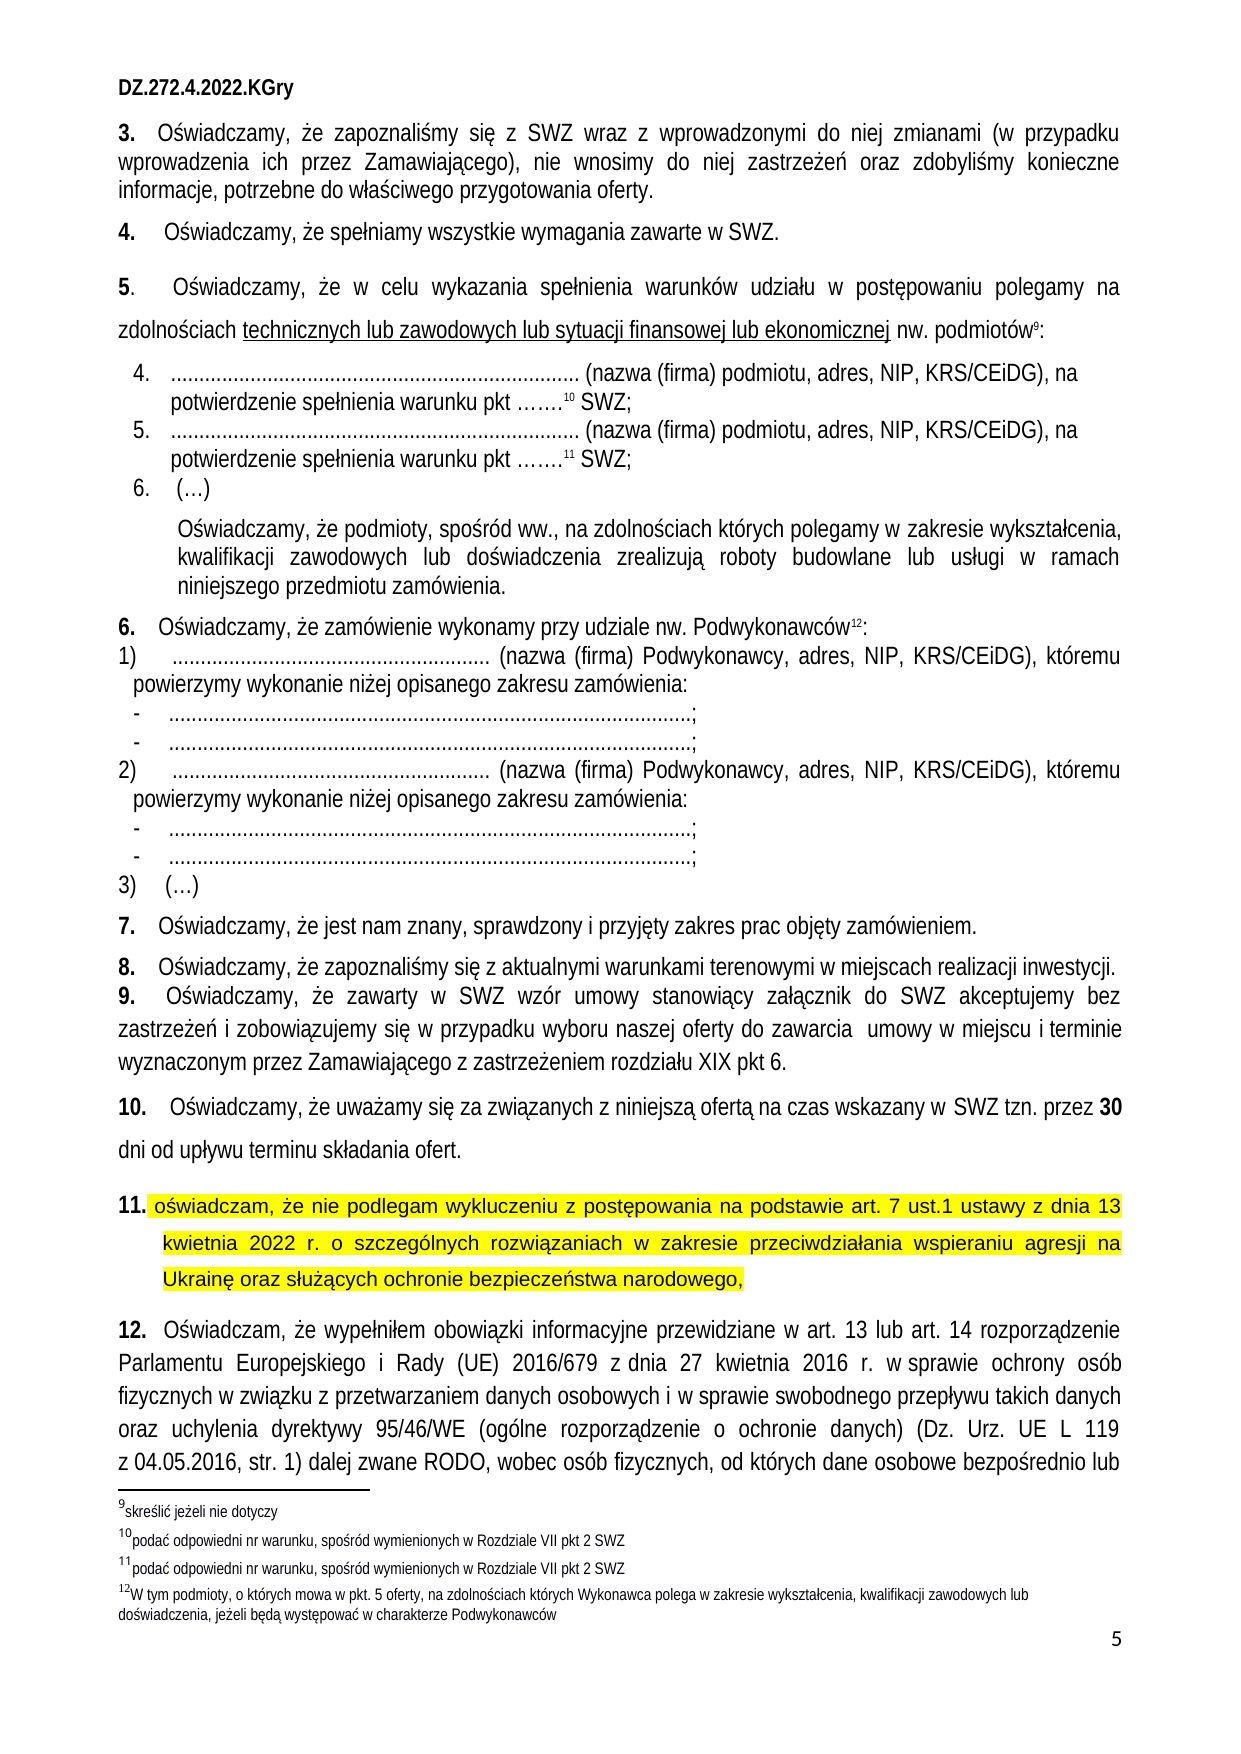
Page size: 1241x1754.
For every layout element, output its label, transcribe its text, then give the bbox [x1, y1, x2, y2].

text 9. Oświadczamy, że zawarty w SWZ wzór umowy stanowiący załącznik do SWZ akceptujemy bez zastrzeżeń i zobowiązujemy się w przypadku wyboru naszej oferty do zawarcia umowy w miejscu i terminie wyznaczonym przez Zamawiającego z zastrzeżeniem rozdziału XIX pkt 6. [118, 981, 1122, 1075]
text 7. Oświadczamy, że jest nam znany, sprawdzony i przyjęty zakres prac objęty zamówieniem. [118, 911, 1122, 940]
text 1) ........................................................ (nazwa (firma) Podwykonawcy, adres, NIP, KRS/CEiDG), któremu powierzymy wykonanie niżej opisanego zakresu zamówienia: [118, 641, 1122, 698]
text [118, 1315, 1122, 1476]
list (…) [133, 472, 1122, 501]
text 11. oświadczam, że nie podlegam wykluczeniu z postępowania na podstawie art. 7 ust.1 ustawy z dnia 13 kwietnia 2022 r. o szczególnych rozwiązaniach w zakresie przeciwdziałania wspieraniu agresji na Ukrainę oraz służących ochronie bezpieczeństwa narodowego, [118, 1190, 1122, 1291]
text 5. Oświadczamy, że w celu wykazania spełnienia warunków udziału w postępowaniu polegamy na zdolnościach technicznych lub zawodowych lub sytuacji finansowej lub ekonomicznej nw. podmiotów: [118, 272, 1122, 344]
text - ............................................................................................; [133, 813, 1122, 841]
text 6. Oświadczamy, że zamówienie wykonamy przy udziale nw. Podwykonawców: [118, 612, 1122, 641]
text 2) ........................................................ (nazwa (firma) Podwykonawcy, adres, NIP, KRS/CEiDG), któremu powierzymy wykonanie niżej opisanego zakresu zamówienia: [118, 755, 1122, 813]
text - ............................................................................................; [133, 698, 1122, 727]
text Oświadczamy, że podmioty, spośród ww., na zdolnościach których polegamy w zakresie wykształcenia, kwalifikacji zawodowych lub doświadczenia zrealizują roboty budowlane lub usługi w ramach niniejszego przedmiotu zamówienia. [177, 514, 1122, 599]
text - ............................................................................................; [133, 727, 1122, 755]
text 4. Oświadczamy, że spełniamy wszystkie wymagania zawarte w SWZ. [118, 217, 1122, 245]
text - ............................................................................................; [133, 841, 1122, 870]
text 3) (…) [118, 870, 1122, 898]
list ........................................................................ (nazwa (firma) podmiotu, adres, NIP, KRS/CEiDG), na potwierdzenie spełnienia warunku pkt ……. SWZ; [133, 415, 1122, 472]
text 8. Oświadczamy, że zapoznaliśmy się z aktualnymi warunkami terenowymi w miejscach realizacji inwestycji. [118, 952, 1122, 981]
text 10. Oświadczamy, że uważamy się za związanych z niniejszą ofertą na czas wskazany w SWZ tzn. przez 30 dni od upływu terminu składania ofert. [118, 1092, 1122, 1164]
list ........................................................................ (nazwa (firma) podmiotu, adres, NIP, KRS/CEiDG), na potwierdzenie spełnienia warunku pkt ……. SWZ; [133, 358, 1122, 415]
text 3. Oświadczamy, że zapoznaliśmy się z SWZ wraz z wprowadzonymi do niej zmianami (w przypadku wprowadzenia ich przez Zamawiającego), nie wnosimy do niej zastrzeżeń oraz zdobyliśmy konieczne informacje, potrzebne do właściwego przygotowania oferty. [118, 118, 1122, 204]
